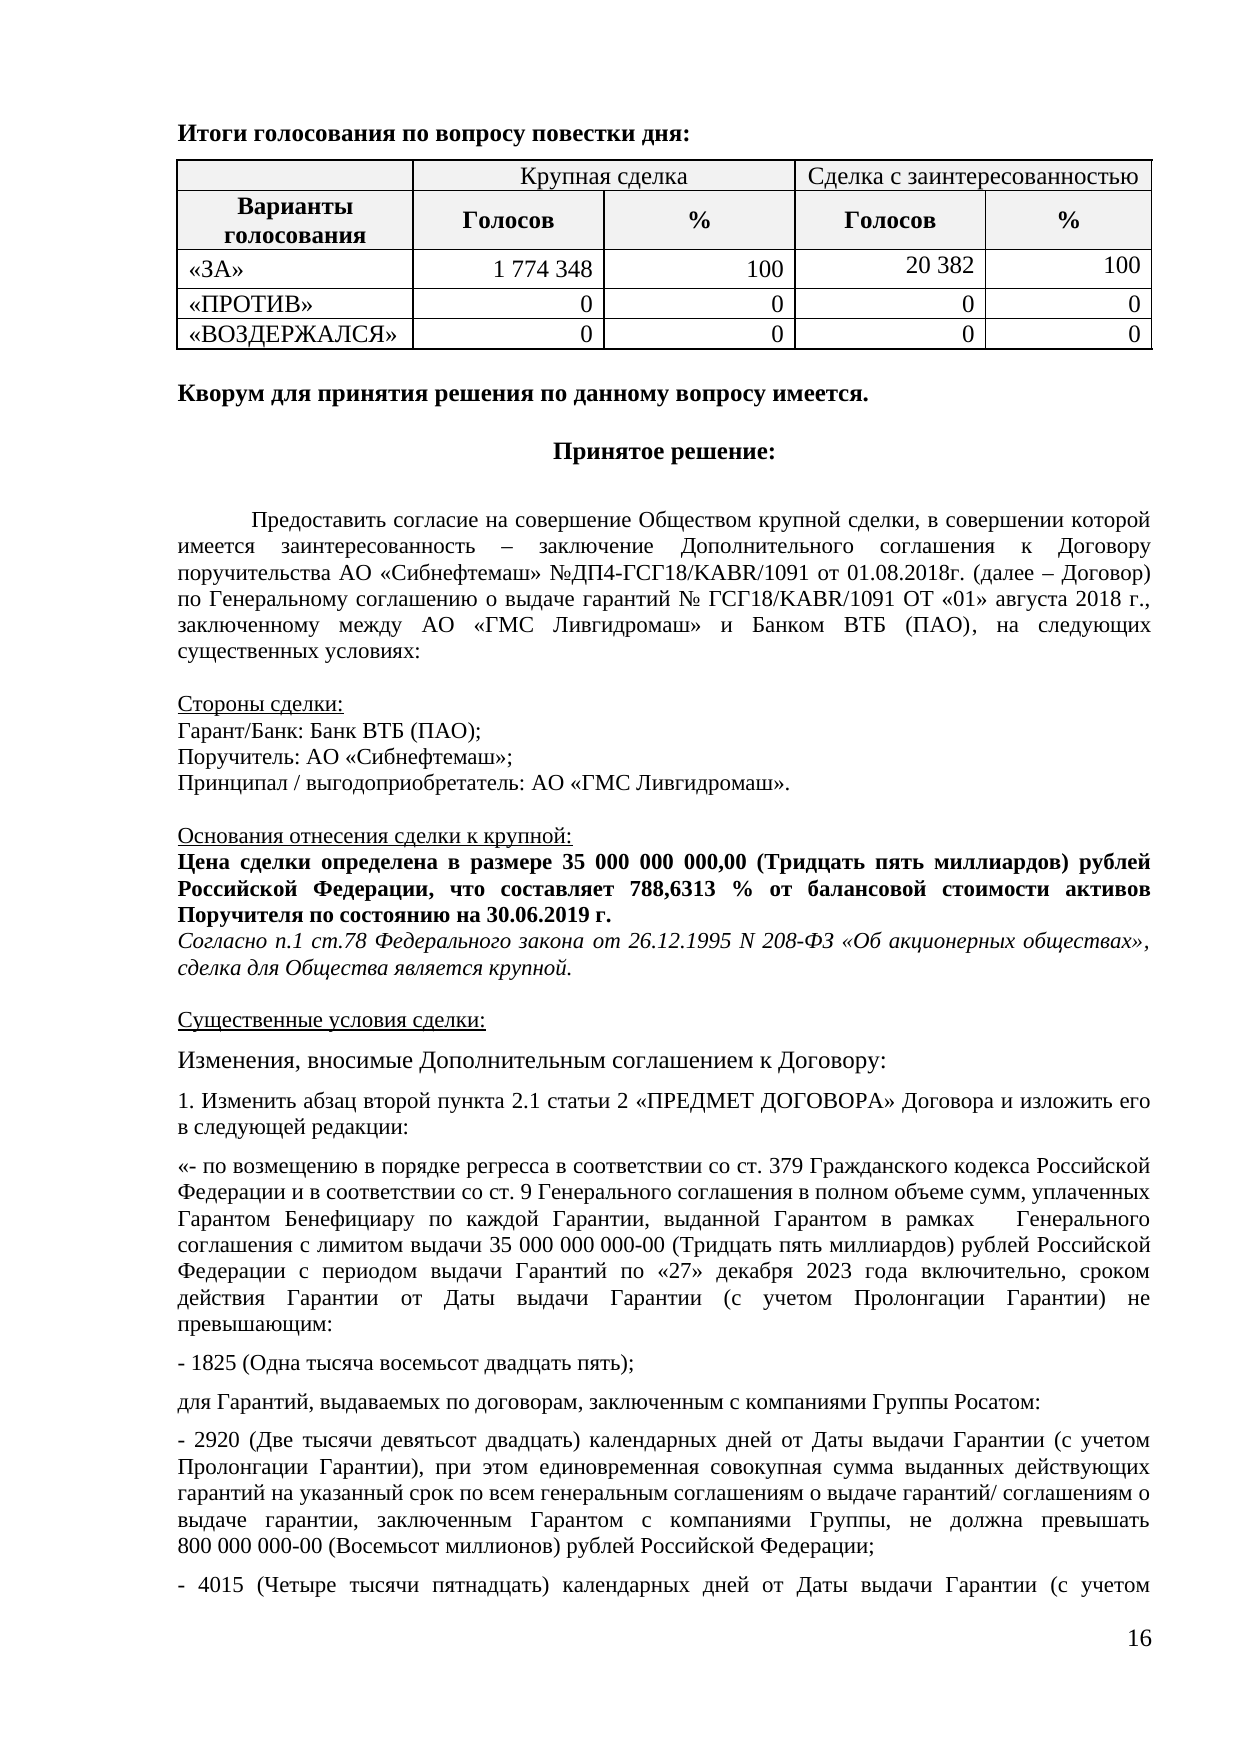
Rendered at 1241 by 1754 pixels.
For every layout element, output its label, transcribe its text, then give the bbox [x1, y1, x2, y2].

text для Гарантий, выдаваемых по договорам, заключенным с компаниями Группы Росатом: [177, 1388, 1152, 1414]
table_cell 100 [605, 250, 794, 287]
table_cell 0 [986, 319, 1151, 348]
table_cell 0 [796, 289, 985, 318]
table_header [178, 161, 412, 190]
text Существенные условия сделки: [177, 1007, 1152, 1033]
table_cell 0 [605, 319, 794, 348]
text Кворум для принятия решения по данному вопросу имеется. [177, 378, 1152, 407]
text Основания отнесения сделки к крупной: [177, 822, 1152, 848]
table_cell 0 [986, 289, 1151, 318]
table_cell Голосов [414, 191, 603, 249]
text Принципал / выгодоприобретатель: АО «ГМС Ливгидромаш». [177, 769, 1152, 796]
table_cell 0 [414, 319, 603, 348]
table_cell 0 [414, 289, 603, 318]
text Поручитель: АО «Сибнефтемаш»; [177, 743, 1152, 769]
text - 1825 (Одна тысяча восемьсот двадцать пять); [177, 1349, 1152, 1375]
text Гарант/Банк: Банк ВТБ (ПАО); [177, 717, 1152, 743]
table_cell «ВОЗДЕРЖАЛСЯ» [178, 319, 412, 348]
table_cell 20 382 [796, 250, 985, 287]
table_cell % [605, 191, 794, 249]
text Цена сделки определена в размере 35 000 000 000,00 (Тридцать пять миллиардов) рублей Российской Федерации, что составляет 788,6313 % от балансовой стоимости активов Поручителя по состоянию на 30.06.2019 г. [177, 848, 1152, 927]
table_header Сделка с заинтересованностью [796, 161, 1151, 190]
table_cell «ПРОТИВ» [178, 289, 412, 318]
text Принятое решение: [177, 436, 1152, 464]
table_cell 100 [986, 250, 1151, 287]
table_cell Варианты голосования [178, 191, 412, 249]
text Согласно п.1 ст.78 Федерального закона от 26.12.1995 N 208-ФЗ «Об акционерных обществах», сделка для Общества является крупной. [177, 927, 1152, 980]
text 1. Изменить абзац второй пункта 2.1 статьи 2 «ПРЕДМЕТ ДОГОВОРА» Договора и изложить его в следующей редакции: [177, 1087, 1152, 1139]
table_cell % [986, 191, 1151, 249]
text - 2920 (Две тысячи девятьсот двадцать) календарных дней от Даты выдачи Гарантии (с учетом Пролонгации Гарантии), при этом единовременная совокупная сумма выданных действующих гарантий на указанный срок по всем генеральным соглашениям о выдаче гарантий/ соглашениям о выдаче гарантии, заключенным Гарантом с компаниями Группы, не должна превышать 800 000 000-00 (Восемьсот миллионов) рублей Российской Федерации; [177, 1427, 1152, 1558]
text Изменения, вносимые Дополнительным соглашением к Договору: [177, 1045, 1152, 1074]
text Стороны сделки: [177, 690, 1152, 717]
text Предоставить согласие на совершение Обществом крупной сделки, в совершении которой имеется заинтересованность – заключение Дополнительного соглашения к Договору поручительства АО «Сибнефтемаш» №ДП4-ГСГ18/KABR/1091 от 01.08.2018г. (далее – Договор) по Генеральному соглашению о выдаче гарантий № ГСГ18/KABR/1091 ОТ «01» августа 2018 г., заключенному между АО «ГМС Ливгидромаш» и Банком ВТБ (ПАО), на следующих существенных условиях: [177, 506, 1152, 664]
table_cell 0 [796, 319, 985, 348]
table_cell «ЗА» [178, 250, 412, 287]
table_cell Голосов [796, 191, 985, 249]
text «- по возмещению в порядке регресса в соответствии со ст. 379 Гражданского кодекса Российской Федерации и в соответствии со ст. 9 Генерального соглашения в полном объеме сумм, уплаченных Гарантом Бенефициару по каждой Гарантии, выданной Гарантом в рамках Генерального соглашения с лимитом выдачи 35 000 000 000-00 (Тридцать пять миллиардов) рублей Российской Федерации с периодом выдачи Гарантий по «27» декабря 2023 года включительно, сроком действия Гарантии от Даты выдачи Гарантии (с учетом Пролонгации Гарантии) не превышающим: [177, 1152, 1152, 1336]
table_cell 0 [605, 289, 794, 318]
table_header Крупная сделка [414, 161, 794, 190]
table_cell 1 774 348 [414, 250, 603, 287]
text Итоги голосования по вопросу повестки дня: [177, 118, 1152, 147]
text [177, 1571, 1152, 1597]
